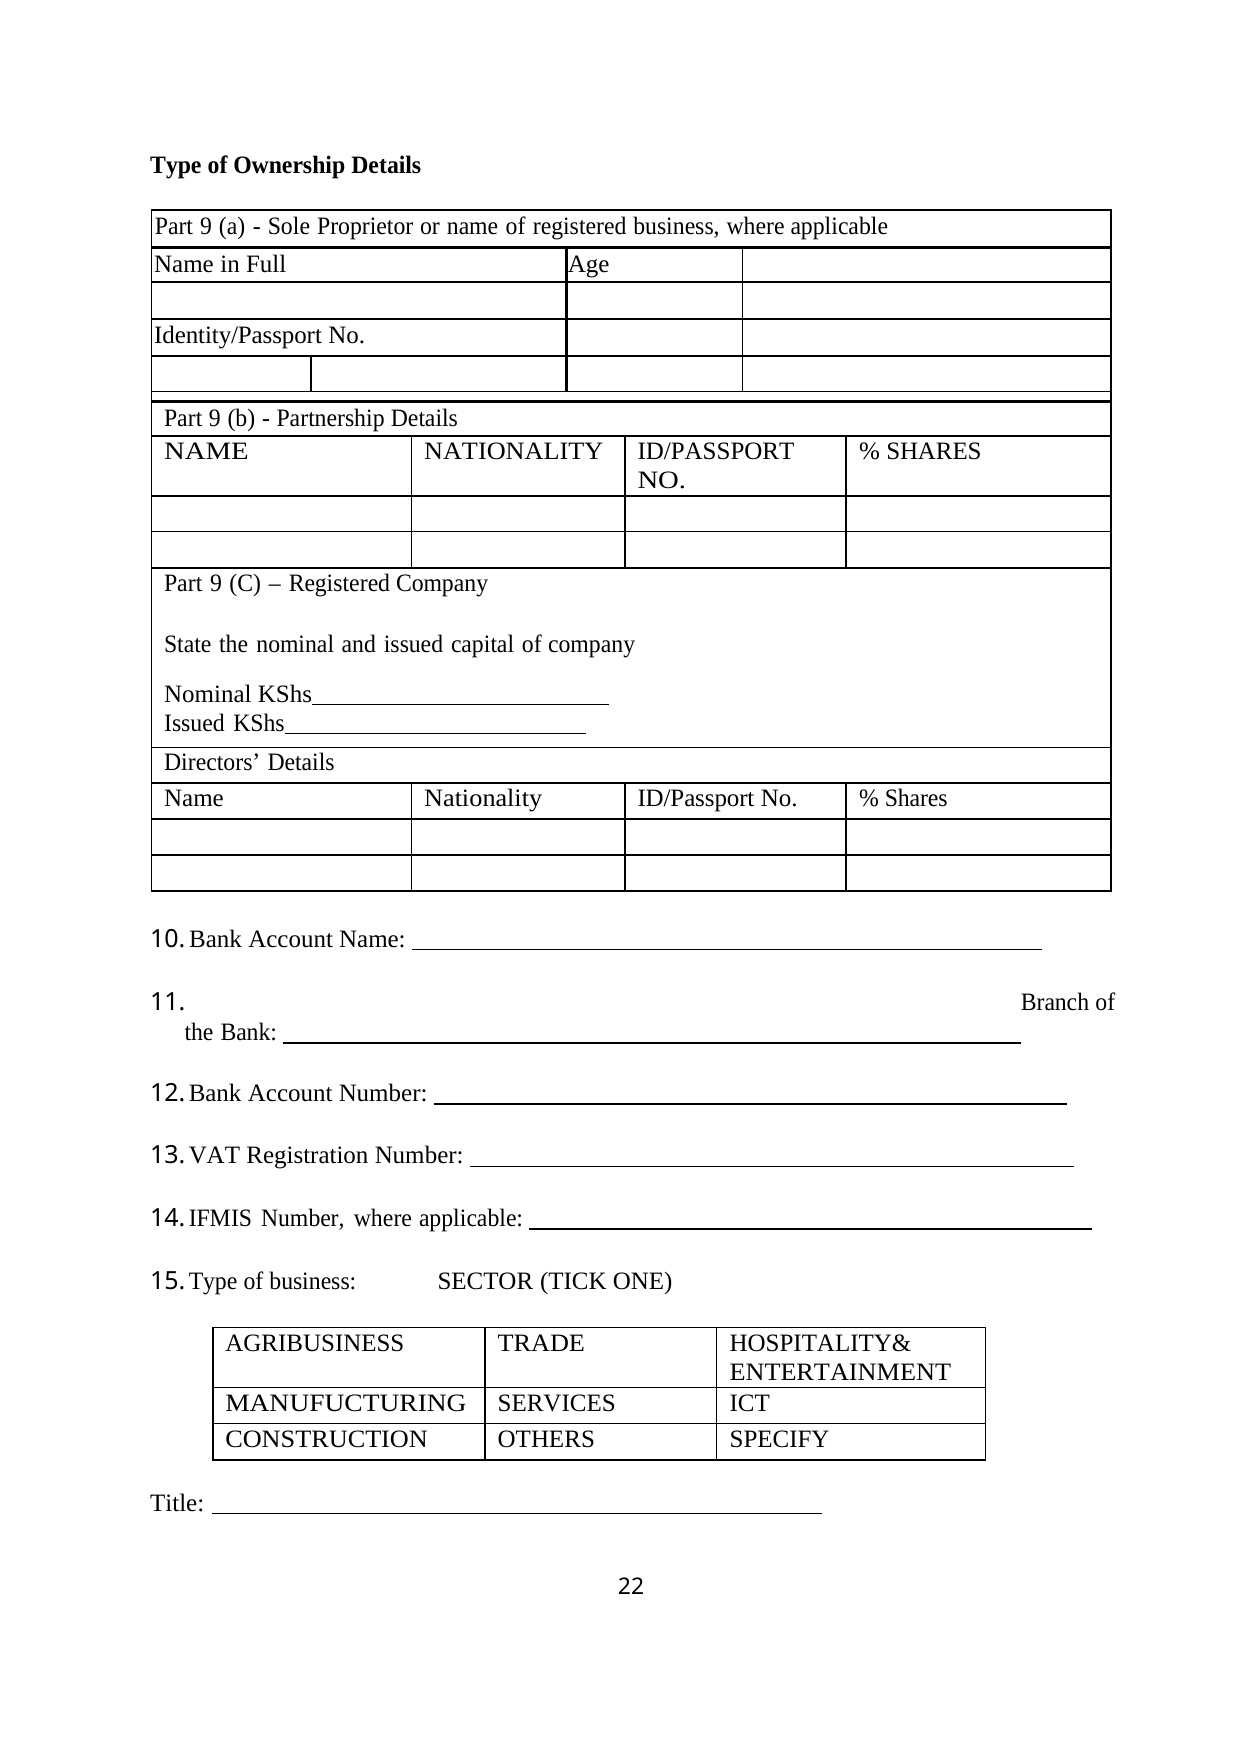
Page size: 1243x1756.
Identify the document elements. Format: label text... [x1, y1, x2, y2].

table_cell CONSTRUCTION [214, 1424, 484, 1459]
table_cell Nationality [412, 784, 624, 818]
table_cell [412, 856, 624, 890]
table_cell SERVICES [486, 1388, 716, 1423]
table_cell [743, 283, 1110, 318]
table_cell [626, 820, 845, 854]
table_cell [152, 392, 1110, 400]
table_cell [743, 320, 1110, 354]
list Type of business: SECTOR (TICK ONE) [150, 1263, 1124, 1297]
table_cell Name [152, 784, 411, 818]
table_cell Age [568, 249, 742, 281]
table_cell [626, 532, 845, 567]
table_cell [152, 357, 310, 391]
table_cell Part 9 (C) – Registered Company State the nominal and issued capital of company Nominal KShs Issued KShs [152, 569, 1110, 746]
table_cell [847, 532, 1110, 567]
table_cell ID/Passport No. [626, 784, 845, 818]
table_cell [152, 283, 565, 318]
table_cell [743, 357, 1110, 391]
table_cell [412, 497, 624, 531]
list VAT Registration Number: [150, 1137, 1124, 1171]
table_cell MANUFUCTURING [214, 1388, 484, 1423]
table_cell [847, 497, 1110, 531]
table_cell [152, 497, 411, 531]
list Bank Account Name: [150, 920, 1124, 954]
table_cell [847, 856, 1110, 890]
table_cell [626, 856, 845, 890]
table_cell Directors’ Details [152, 748, 1110, 782]
table_header AGRIBUSINESS [214, 1328, 484, 1387]
table_cell [626, 497, 845, 531]
text Type of Ownership Details [150, 150, 1124, 179]
table_cell SPECIFY [717, 1424, 985, 1459]
table_header HOSPITALITY& ENTERTAINMENT [717, 1328, 985, 1387]
table_header Part 9 (a) - Sole Proprietor or name of registered business, where applicable [152, 211, 1110, 246]
list Bank Account Number: [150, 1075, 1124, 1109]
table_cell ICT [717, 1388, 985, 1423]
table_cell Part 9 (b) - Partnership Details [152, 403, 1110, 435]
table_cell [152, 820, 411, 854]
table_cell [568, 357, 742, 391]
list Branch of the Bank: [150, 983, 1124, 1046]
table_cell Identity/Passport No. [152, 320, 565, 354]
text Title: [150, 1488, 1124, 1516]
table_cell NAME [152, 437, 411, 495]
table_cell [412, 820, 624, 854]
list IFMIS Number, where applicable: [150, 1200, 1124, 1234]
table_cell [412, 532, 624, 567]
table_cell [152, 856, 411, 890]
table_header TRADE [486, 1328, 716, 1387]
table_cell OTHERS [486, 1424, 716, 1459]
table_cell [152, 532, 411, 567]
table_cell [847, 820, 1110, 854]
table_cell NATIONALITY [412, 437, 624, 495]
table_cell [568, 283, 742, 318]
table_cell [312, 357, 565, 391]
table_cell ID/PASSPORT NO. [626, 437, 845, 495]
table_cell Name in Full [152, 249, 565, 281]
table_cell [568, 320, 742, 354]
table_cell [743, 249, 1110, 281]
table_cell % Shares [847, 784, 1110, 818]
table_cell % SHARES [847, 437, 1110, 495]
